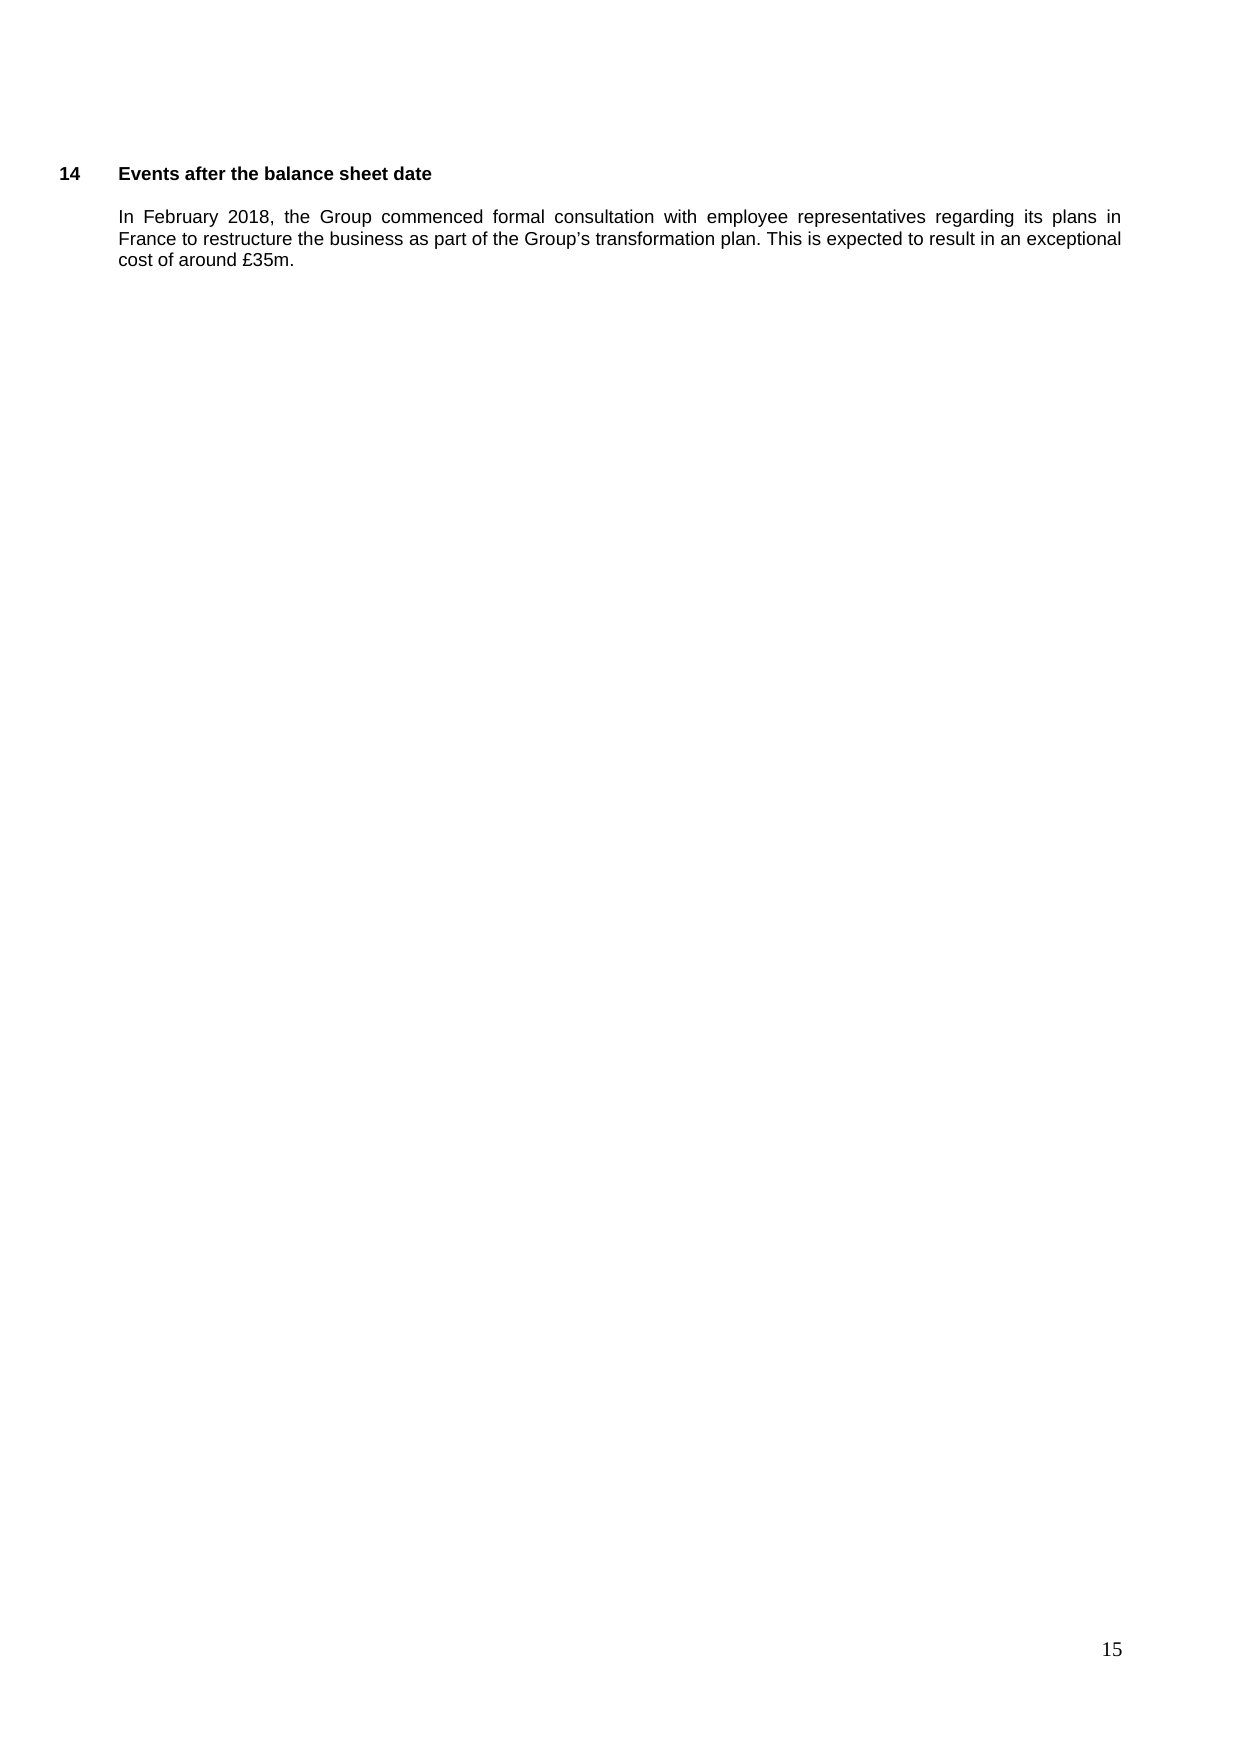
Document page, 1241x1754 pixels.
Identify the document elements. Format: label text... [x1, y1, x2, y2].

text 14 Events after the balance sheet date [59, 163, 1122, 184]
text In February 2018, the Group commenced formal consultation with employee representatives regarding its plans in France to restructure the business as part of the Group’s transformation plan. This is expected to result in an exceptional cost of around £35m. [118, 206, 1122, 270]
